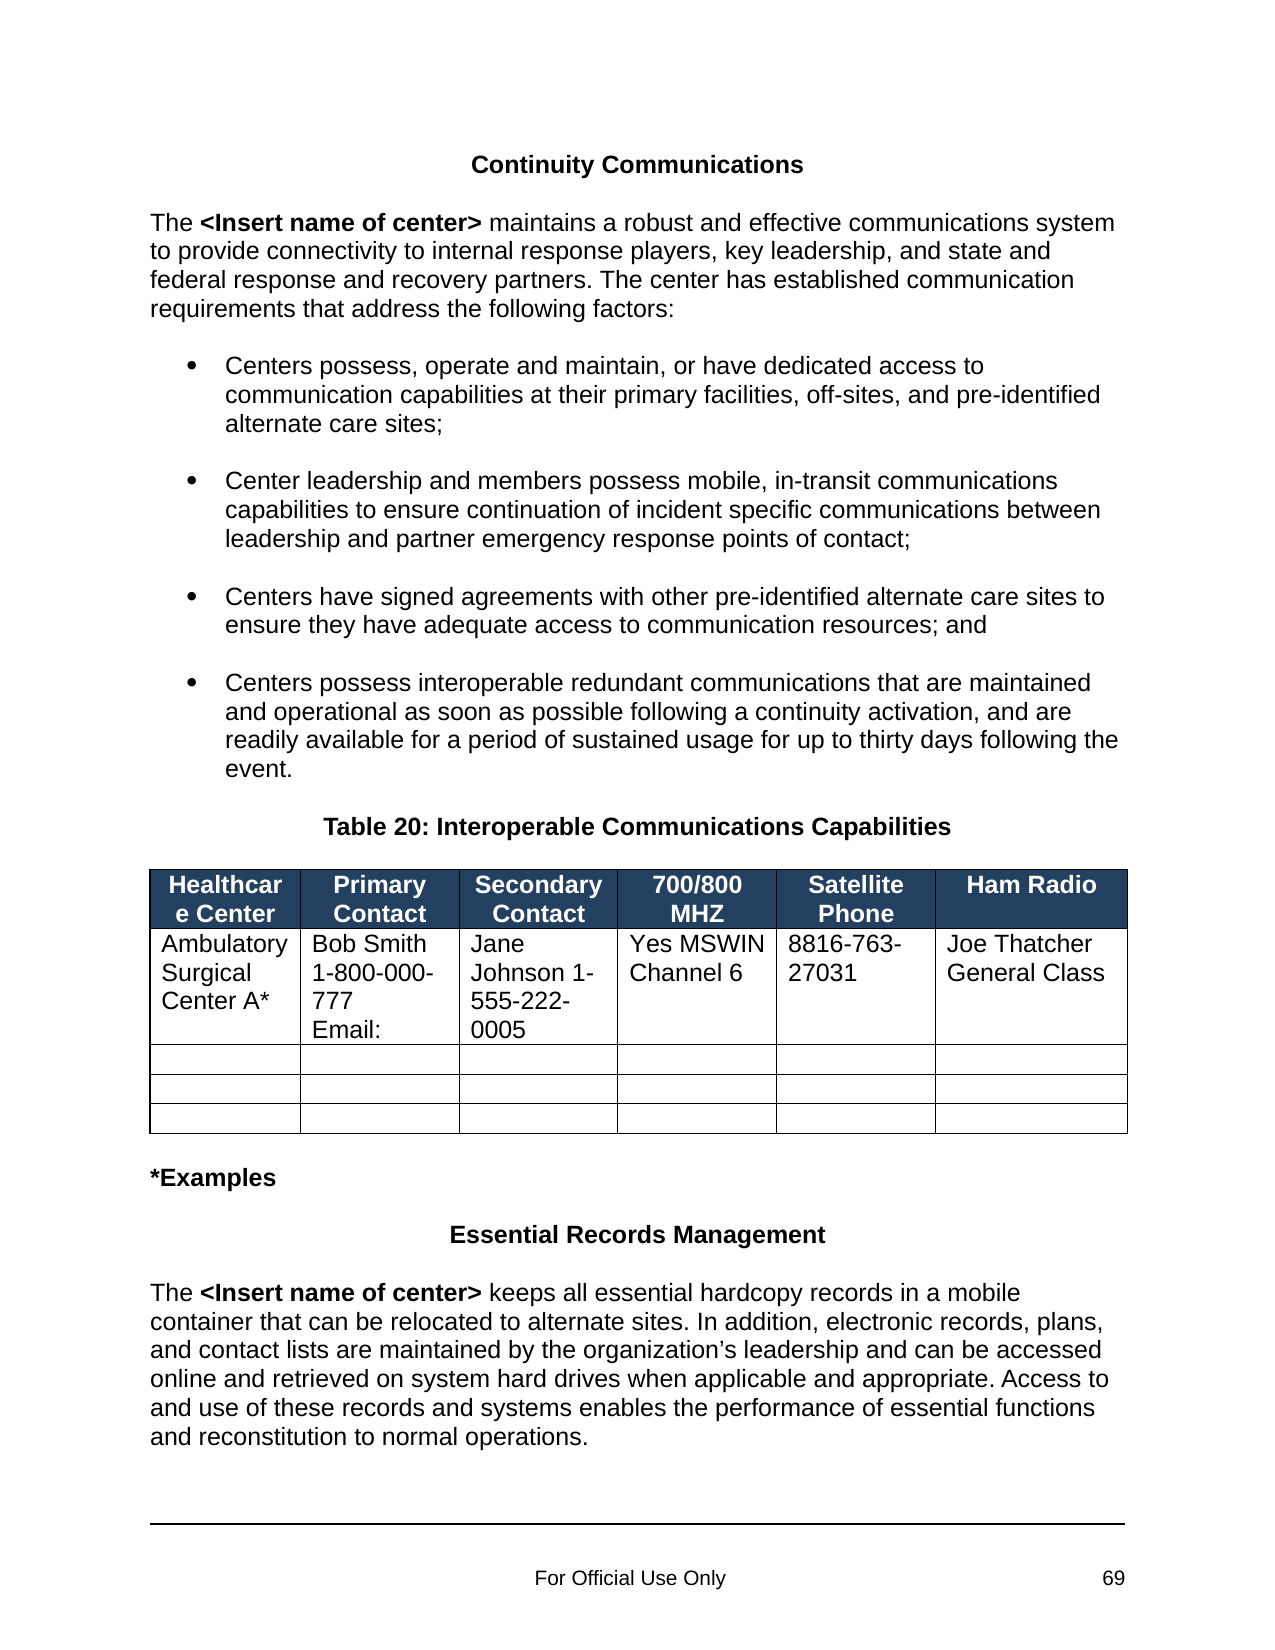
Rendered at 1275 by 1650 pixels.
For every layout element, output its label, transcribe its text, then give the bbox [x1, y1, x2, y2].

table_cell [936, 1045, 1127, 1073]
list Centers possess interoperable redundant communications that are maintained and operational as soon as possible following a continuity activation, and are readily available for a period of sustained usage for up to thirty days following the event. [187, 668, 1125, 783]
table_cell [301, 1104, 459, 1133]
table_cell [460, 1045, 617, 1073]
text The <Insert name of center> maintains a robust and effective communications system to provide connectivity to internal response players, key leadership, and state and federal response and recovery partners. The center has established communication requirements that address the following factors: [150, 207, 1125, 322]
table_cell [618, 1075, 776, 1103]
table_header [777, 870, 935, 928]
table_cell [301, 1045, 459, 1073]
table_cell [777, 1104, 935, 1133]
text Continuity Communications [150, 150, 1125, 179]
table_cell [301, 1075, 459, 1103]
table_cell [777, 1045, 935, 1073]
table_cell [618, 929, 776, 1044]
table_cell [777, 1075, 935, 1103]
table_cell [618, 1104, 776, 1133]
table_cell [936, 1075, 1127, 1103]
text Essential Records Management [150, 1220, 1125, 1249]
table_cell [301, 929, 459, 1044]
list Centers possess, operate and maintain, or have dedicated access to communication capabilities at their primary facilities, off-sites, and pre-identified alternate care sites; [187, 351, 1125, 438]
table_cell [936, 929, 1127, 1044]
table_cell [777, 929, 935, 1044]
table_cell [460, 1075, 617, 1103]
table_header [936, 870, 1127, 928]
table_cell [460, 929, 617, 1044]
list Centers have signed agreements with other pre-identified alternate care sites to ensure they have adequate access to communication resources; and [187, 581, 1125, 639]
list Center leadership and members possess mobile, in-transit communications capabilities to ensure continuation of incident specific communications between leadership and partner emergency response points of contact; [187, 466, 1125, 553]
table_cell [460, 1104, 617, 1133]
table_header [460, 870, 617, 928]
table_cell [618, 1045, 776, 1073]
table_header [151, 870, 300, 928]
text The <Insert name of center> keeps all essential hardcopy records in a mobile container that can be relocated to alternate sites. In addition, electronic records, plans, and contact lists are maintained by the organization’s leadership and can be accessed online and retrieved on system hard drives when applicable and appropriate. Access to and use of these records and systems enables the performance of essential functions and reconstitution to normal operations. [150, 1278, 1125, 1450]
text *Examples [150, 1163, 1125, 1192]
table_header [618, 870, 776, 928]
text Table 20: Interoperable Communications Capabilities [150, 812, 1125, 840]
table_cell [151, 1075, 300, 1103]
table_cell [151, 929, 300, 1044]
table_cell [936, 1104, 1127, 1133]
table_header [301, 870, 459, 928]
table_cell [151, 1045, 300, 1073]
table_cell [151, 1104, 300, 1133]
